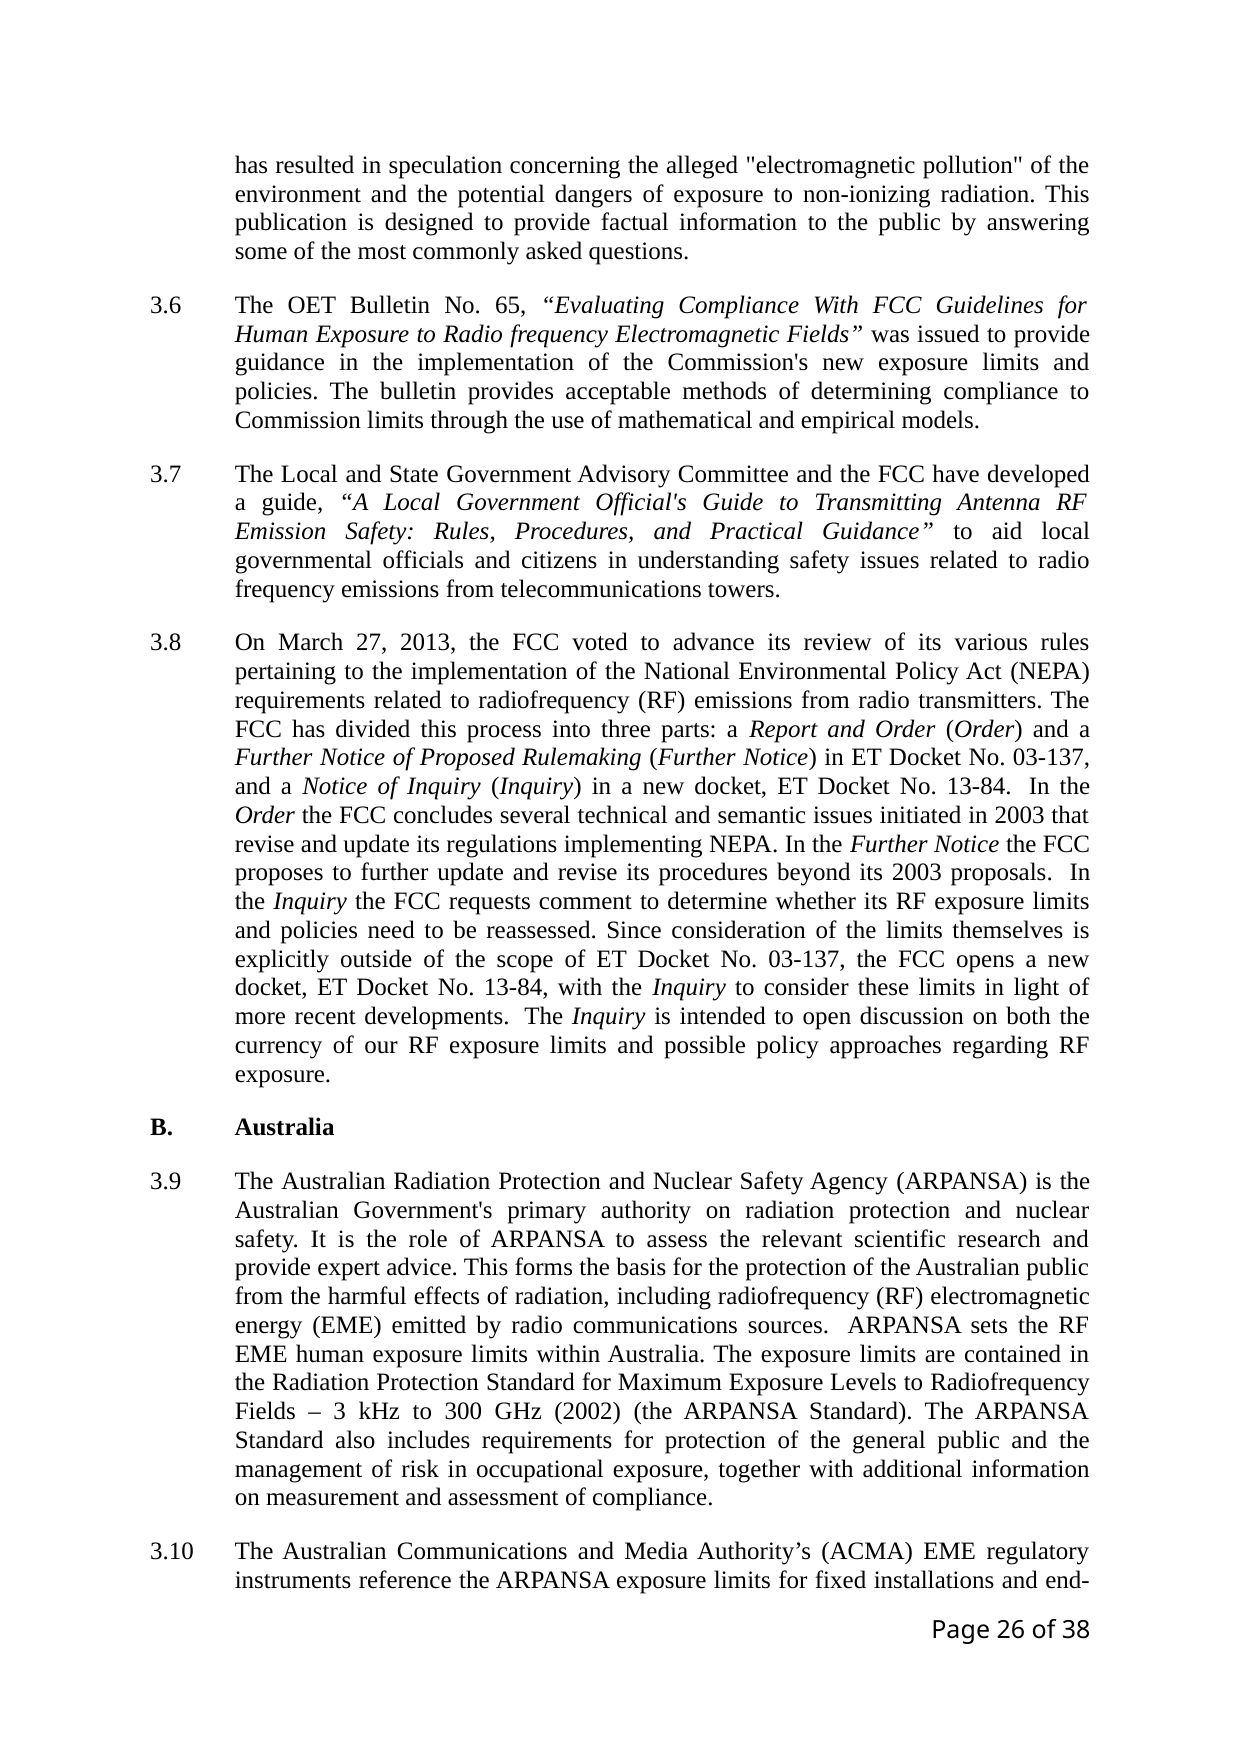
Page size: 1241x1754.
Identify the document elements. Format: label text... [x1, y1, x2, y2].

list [150, 150, 1090, 265]
list On March 27, 2013, the FCC voted to advance its review of its various rules pertaining to the implementation of the National Environmental Policy Act (NEPA) requirements related to radiofrequency (RF) emissions from radio transmitters. The FCC has divided this process into three parts: a Report and Order (Order) and a Further Notice of Proposed Rulemaking (Further Notice) in ET Docket No. 03-137, and a Notice of Inquiry (Inquiry) in a new docket, ET Docket No. 13-84. In the Order the FCC concludes several technical and semantic issues initiated in 2003 that revise and update its regulations implementing NEPA. In the Further Notice the FCC proposes to further update and revise its procedures beyond its 2003 proposals. In the Inquiry the FCC requests comment to determine whether its RF exposure limits and policies need to be reassessed. Since consideration of the limits themselves is explicitly outside of the scope of ET Docket No. 03-137, the FCC opens a new docket, ET Docket No. 13-84, with the Inquiry to consider these limits in light of more recent developments. The Inquiry is intended to open discussion on both the currency of our RF exposure limits and possible policy approaches regarding RF exposure. [150, 627, 1090, 1087]
list The Australian Radiation Protection and Nuclear Safety Agency (ARPANSA) is the Australian Government's primary authority on radiation protection and nuclear safety. It is the role of ARPANSA to assess the relevant scientific research and provide expert advice. This forms the basis for the protection of the Australian public from the harmful effects of radiation, including radiofrequency (RF) electromagnetic energy (EME) emitted by radio communications sources. ARPANSA sets the RF EME human exposure limits within Australia. The exposure limits are contained in the Radiation Protection Standard for Maximum Exposure Levels to Radiofrequency Fields – 3 kHz to 300 GHz (2002) (the ARPANSA Standard). The ARPANSA Standard also includes requirements for protection of the general public and the management of risk in occupational exposure, together with additional information on measurement and assessment of compliance. [150, 1166, 1090, 1511]
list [150, 1536, 1090, 1594]
list Australia [150, 1112, 1090, 1141]
list The OET Bulletin No. 65, “Evaluating Compliance With FCC Guidelines for Human Exposure to Radio frequency Electromagnetic Fields” was issued to provide guidance in the implementation of the Commission's new exposure limits and policies. The bulletin provides acceptable methods of determining compliance to Commission limits through the use of mathematical and empirical models. [150, 290, 1090, 434]
list The Local and State Government Advisory Committee and the FCC have developed a guide, “A Local Government Official's Guide to Transmitting Antenna RF Emission Safety: Rules, Procedures, and Practical Guidance” to aid local governmental officials and citizens in understanding safety issues related to radio frequency emissions from telecommunications towers. [150, 459, 1090, 602]
